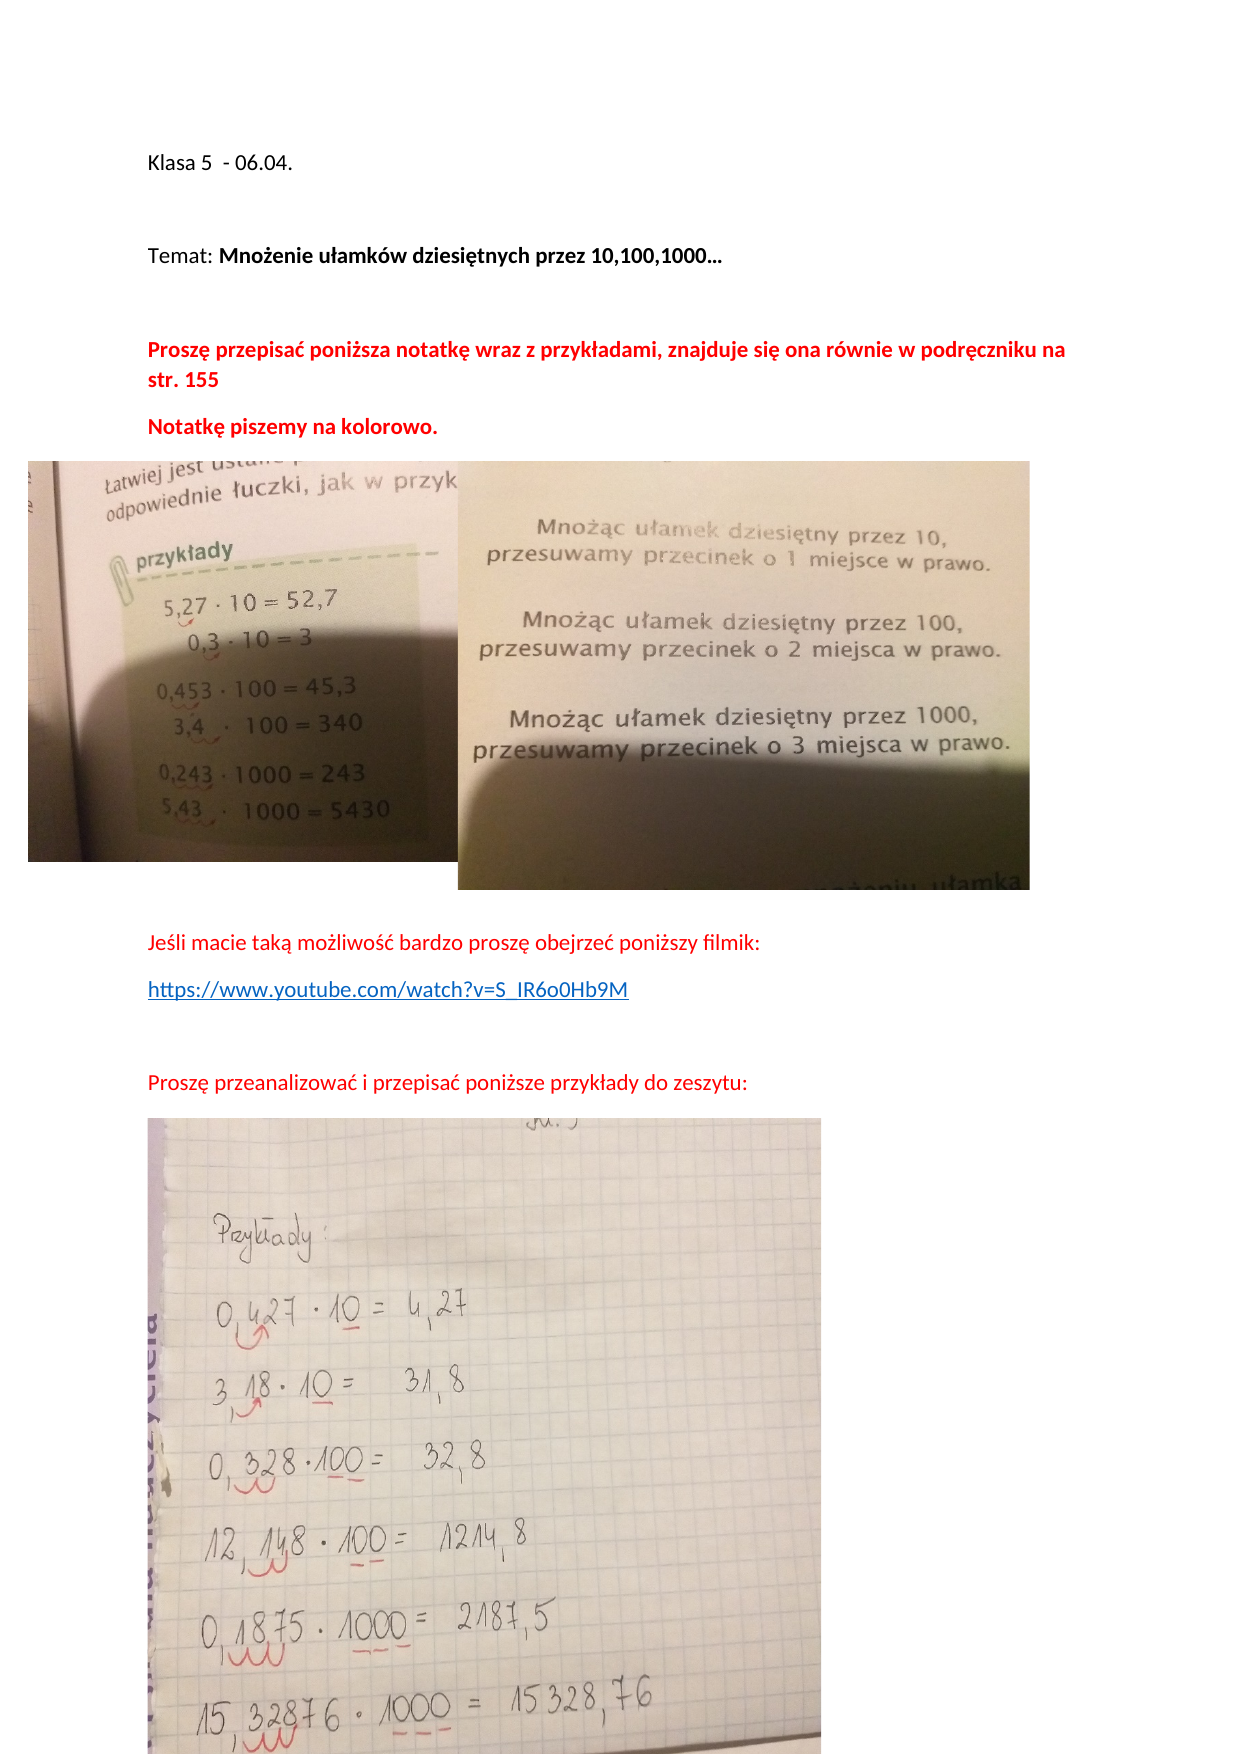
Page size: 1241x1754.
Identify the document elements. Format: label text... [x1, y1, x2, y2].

text Jeśli macie taką możliwość bardzo proszę obejrzeć poniższy filmik: [148, 928, 1093, 956]
text https://www.youtube.com/watch?v=S_IR6o0Hb9M [148, 975, 1093, 1003]
text Notatkę piszemy na kolorowo. [148, 412, 1093, 440]
text Klasa 5 - 06.04. [148, 148, 1093, 176]
text Proszę przeanalizować i przepisać poniższe przykłady do zeszytu: [148, 1068, 1093, 1096]
picture [147, 1118, 822, 1754]
text Proszę przepisać poniższa notatkę wraz z przykładami, znajduje się ona równie w podręczniku na str. 155 [148, 335, 1093, 393]
picture [28, 461, 1030, 890]
text Temat: Mnożenie ułamków dziesiętnych przez 10,100,1000… [148, 241, 1093, 269]
